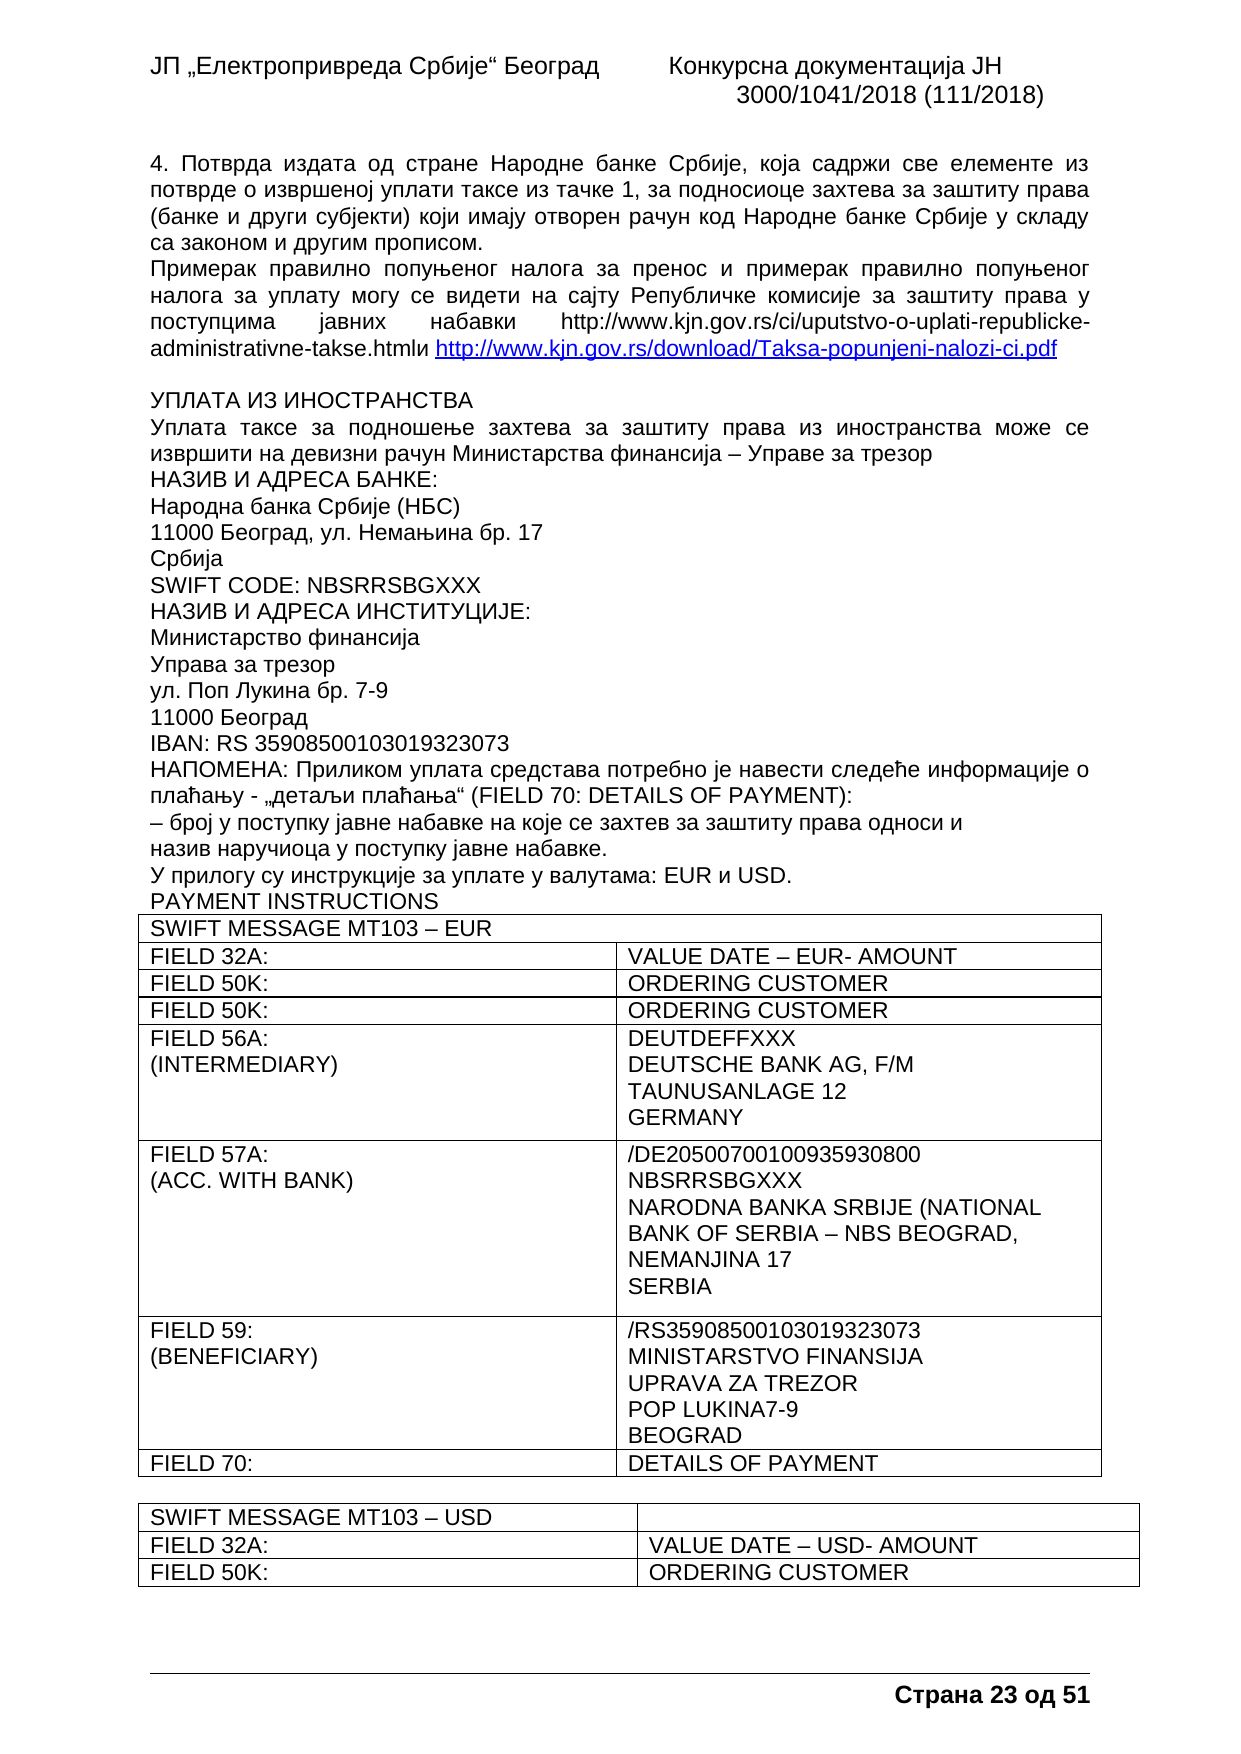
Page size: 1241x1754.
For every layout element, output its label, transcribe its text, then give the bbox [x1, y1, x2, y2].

table_cell FIELD 70: [139, 1450, 616, 1476]
table_cell DEUTDEFFXXX DEUTSCHE BANK AG, F/M TAUNUSANLAGE 12 GERMANY [617, 1025, 1101, 1140]
table_cell VALUE DATE – USD- AMOUNT [638, 1532, 1139, 1558]
table_cell FIELD 50K: [139, 998, 616, 1024]
table_header [638, 1504, 1139, 1531]
table_cell FIELD 32A: [139, 943, 616, 969]
table_header SWIFT MESSAGE MT103 – EUR [139, 915, 1101, 942]
text НАЗИВ И АДРЕСА БАНКЕ: [150, 466, 1090, 493]
table_cell FIELD 59: (BENEFICIARY) [139, 1317, 616, 1448]
text Министарство финансија [150, 624, 1090, 651]
table_cell FIELD 57A: (ACC. WITH BANK) [139, 1141, 616, 1316]
table_header SWIFT MESSAGE MT103 – USD [139, 1504, 637, 1531]
text назив наручиоца у поступку јавне набавке. [150, 835, 1090, 862]
text Уплата таксе за подношење захтева за заштиту права из иностранства може се извршити на девизни рачун Министарства финансија – Управе за трезор [150, 413, 1090, 466]
table_cell ORDERING CUSTOMER [617, 970, 1101, 996]
text Србија [150, 545, 1090, 572]
text – број у поступку јавне набавке на које се захтев за заштиту права односи и [150, 809, 1090, 835]
text 4. Потврда издата од стране Народне банке Србије, која садржи све елементе из потврде о извршеној уплати таксе из тачке 1, за подносиоце захтева за заштиту права (банке и други субјекти) који имају отворен рачун код Народне банке Србије у складу са законом и другим прописом. [150, 150, 1090, 255]
table_cell FIELD 50K: [139, 1559, 637, 1586]
table_cell /RS35908500103019323073 MINISTARSTVO FINANSIJA UPRAVA ZA TREZOR POP LUKINA7-9 BEOGRAD [617, 1317, 1101, 1448]
text Народна банка Србије (НБС) [150, 493, 1090, 519]
text SWIFT CODE: NBSRRSBGXXX [150, 572, 1090, 598]
text 11000 Београд [150, 703, 1090, 730]
table_cell FIELD 56A: (INTERMEDIARY) [139, 1025, 616, 1140]
table_cell FIELD 50K: [139, 970, 616, 996]
text 11000 Београд, ул. Немањина бр. 17 [150, 519, 1090, 545]
text Примерак правилно попуњеног налога за пренос и примерак правилно попуњеног налога за уплату могу се видети на сајту Републичке комисије за заштиту права у поступцима јавних набавки http://www.kjn.gov.rs/ci/uputstvo-o-uplati-republicke-administrativne-takse.htmlи http://www.kjn.gov.rs/download/Taksa-popunjeni-nalozi-ci.pdf [150, 255, 1090, 361]
table_cell ORDERING CUSTOMER [638, 1559, 1139, 1586]
table_cell VALUE DATE – EUR- AMOUNT [617, 943, 1101, 969]
text НАПОМЕНА: Приликом уплата средстава потребно је навести следеће информације о плаћању - „детаљи плаћања“ (FIELD 70: DETAILS OF PAYMENT): [150, 756, 1090, 809]
table_cell ORDERING CUSTOMER [617, 998, 1101, 1024]
text ул. Поп Лукина бр. 7-9 [150, 677, 1090, 703]
table_cell FIELD 32A: [139, 1532, 637, 1558]
text УПЛАТА ИЗ ИНОСТРАНСТВА [150, 387, 1090, 413]
text У прилогу су инструкције за уплате у валутама: EUR и USD. [150, 862, 1090, 888]
table_cell DETAILS OF PAYMENT [617, 1450, 1101, 1476]
text IBAN: RS 35908500103019323073 [150, 730, 1090, 756]
text Управа за трезор [150, 651, 1090, 677]
text НАЗИВ И АДРЕСА ИНСТИТУЦИЈЕ: [150, 598, 1090, 624]
table_cell /DE20500700100935930800 NBSRRSBGXXX NARODNA BANKA SRBIJE (NATIONAL BANK OF SERBIA – NBS BEOGRAD, NEMANJINA 17 SERBIA [617, 1141, 1101, 1316]
text PAYMENT INSTRUCTIONS [150, 888, 1090, 914]
